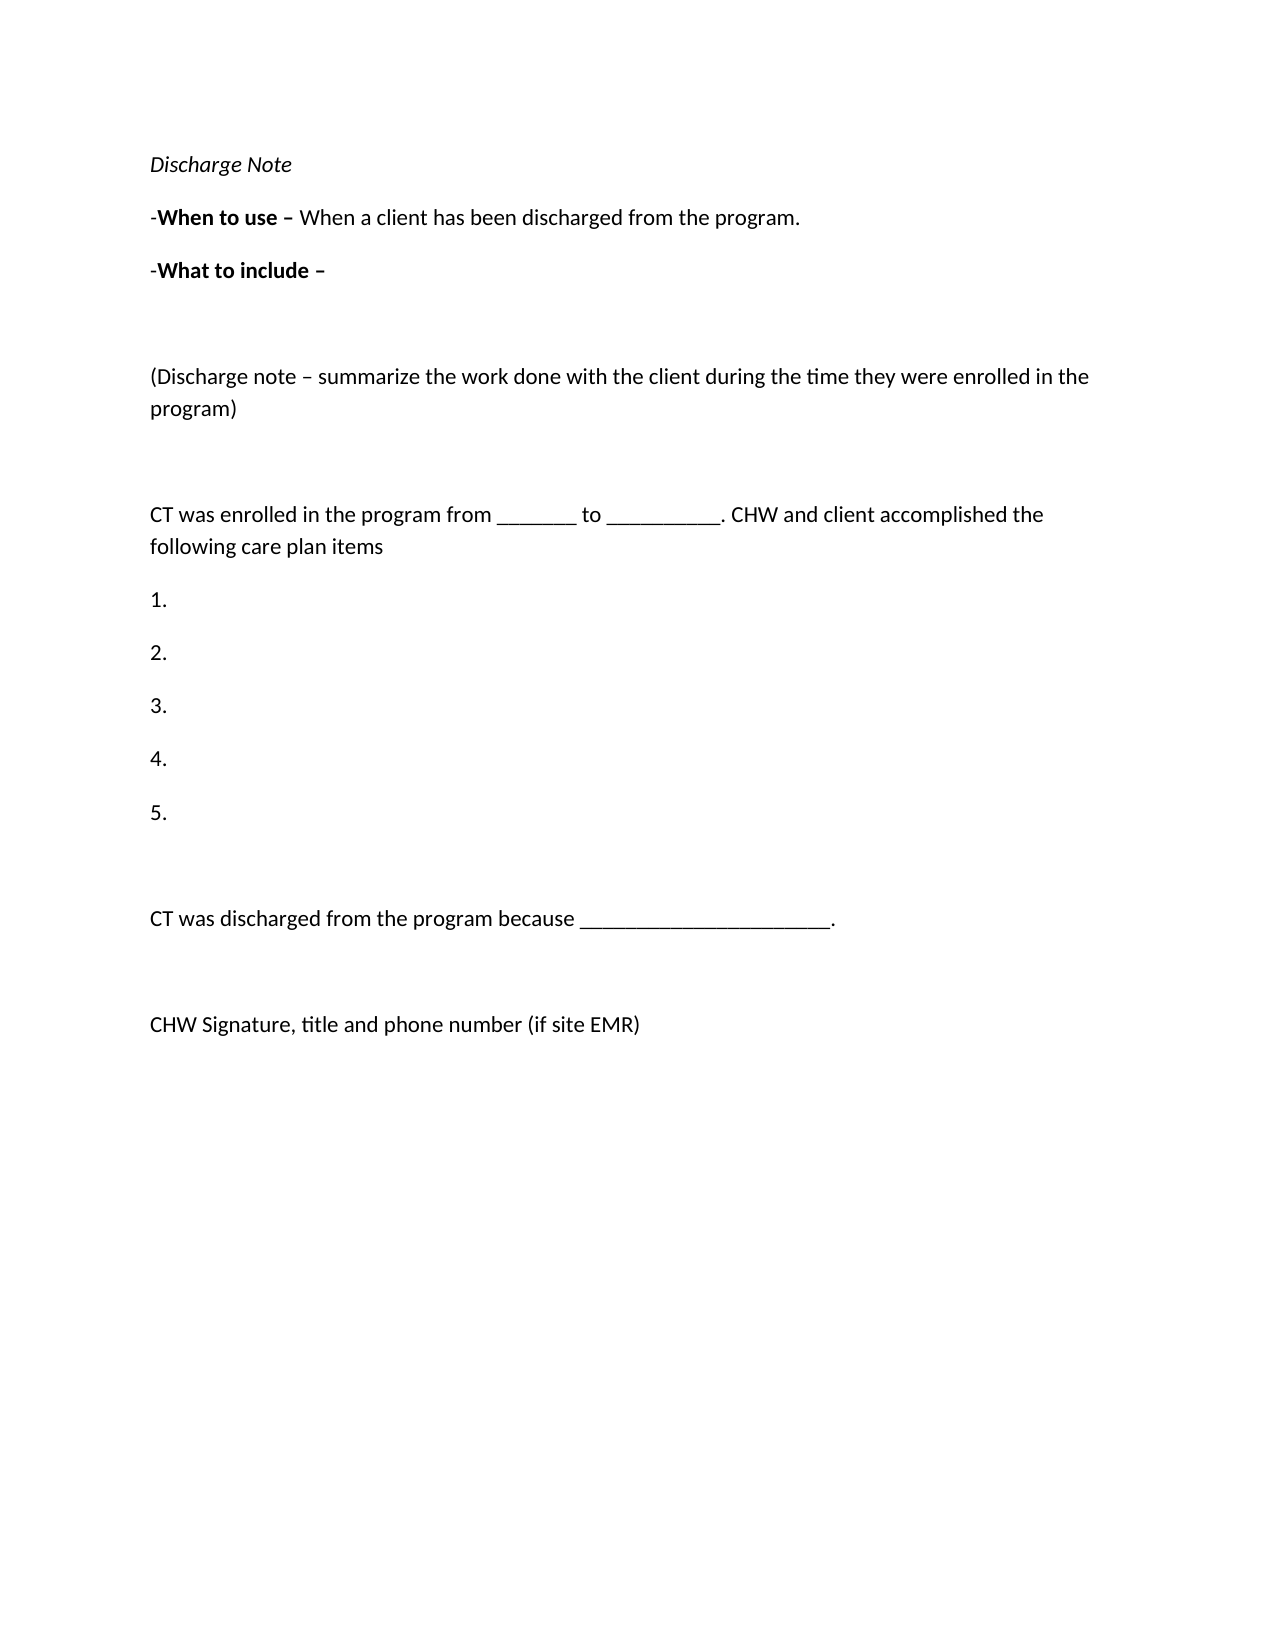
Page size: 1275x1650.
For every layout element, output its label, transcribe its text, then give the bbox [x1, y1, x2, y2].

text -When to use – When a client has been discharged from the program. [150, 203, 1125, 231]
text -What to include – [150, 256, 1125, 284]
text CT was discharged from the program because ______________________. [150, 904, 1125, 932]
text Discharge Note [150, 150, 1125, 178]
text 2. [150, 638, 1125, 667]
text CHW Signature, title and phone number (if site EMR) [150, 1010, 1125, 1038]
text 3. [150, 692, 1125, 719]
text 5. [150, 798, 1125, 826]
text 1. [150, 586, 1125, 613]
text CT was enrolled in the program from _______ to __________. CHW and client accomplished the following care plan items [150, 500, 1125, 561]
text (Discharge note – summarize the work done with the client during the time they were enrolled in the program) [150, 362, 1125, 422]
text 4. [150, 744, 1125, 773]
